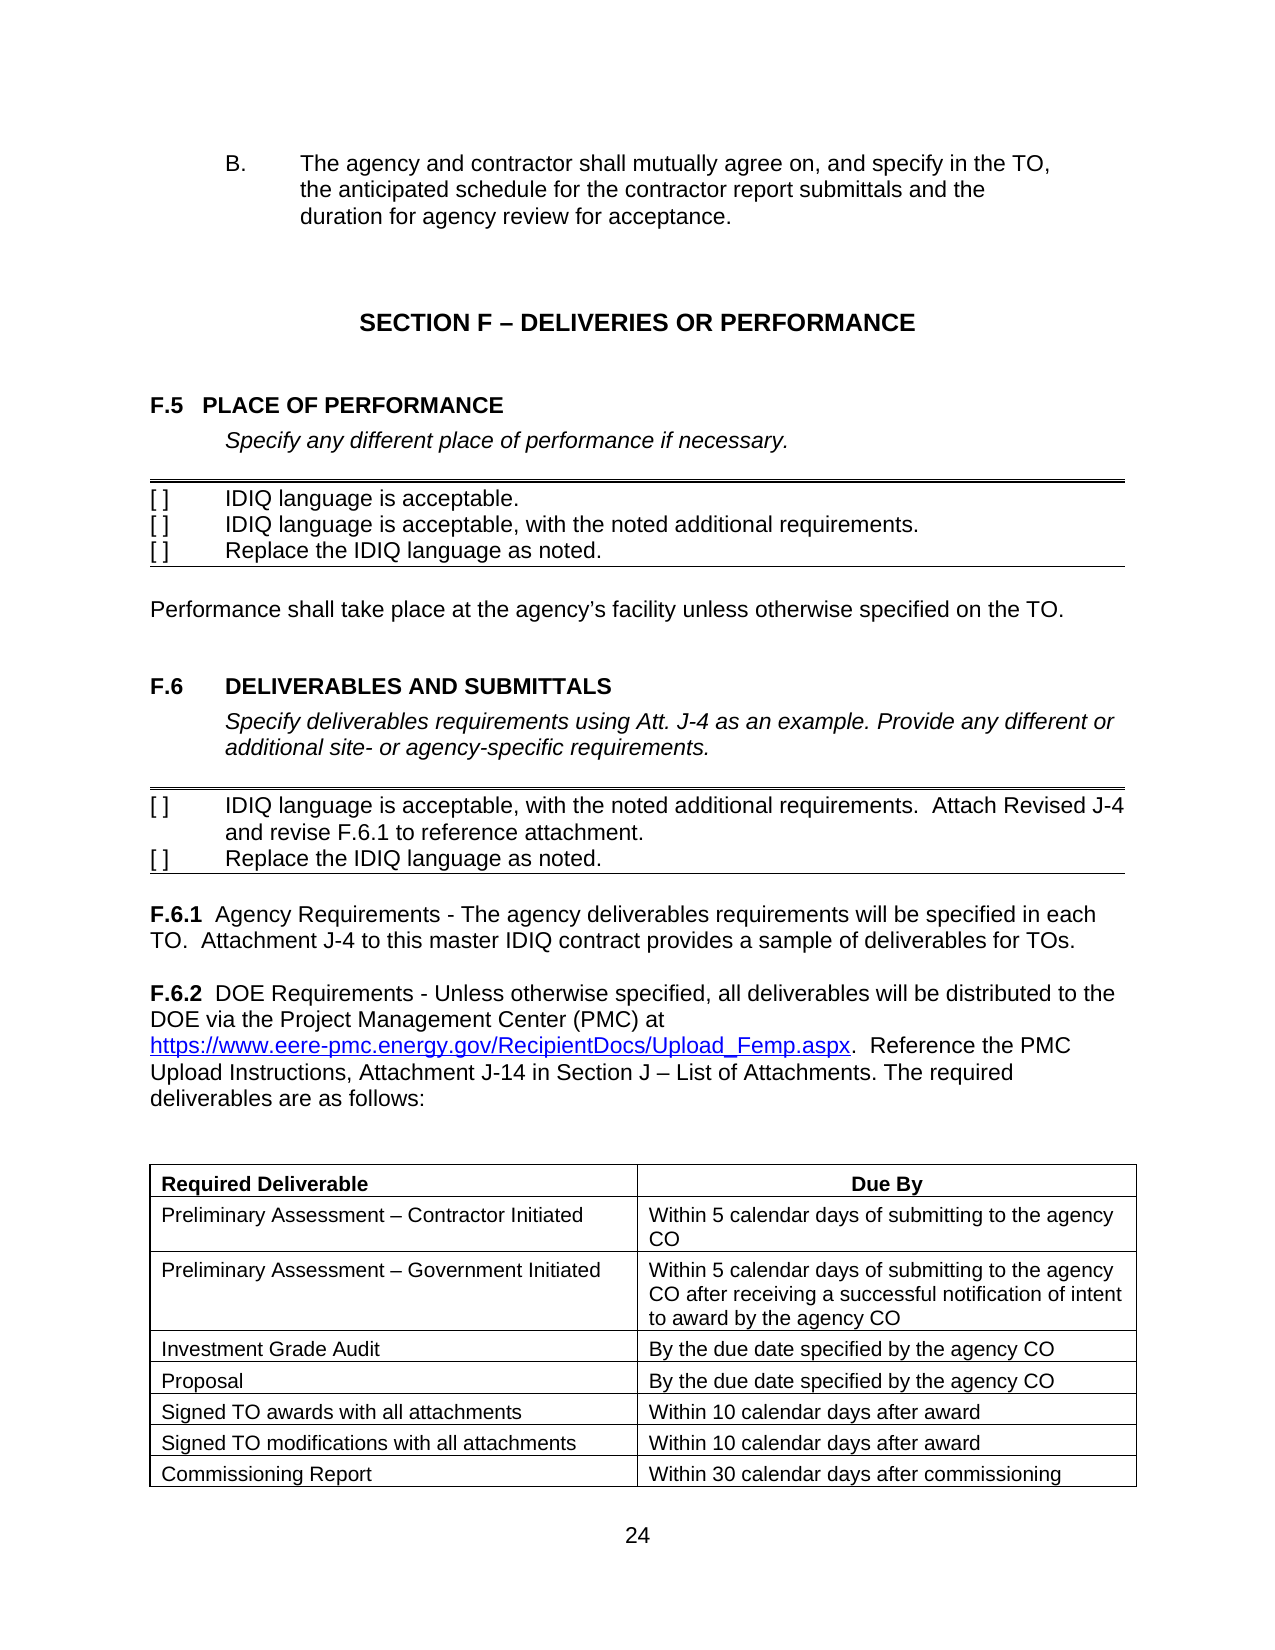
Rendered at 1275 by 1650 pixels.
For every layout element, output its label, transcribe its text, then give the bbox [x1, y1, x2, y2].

table_cell Signed TO modifications with all attachments [151, 1425, 637, 1455]
text Performance shall take place at the agency’s facility unless otherwise specified on the TO. [150, 596, 1125, 622]
table_cell Within 5 calendar days of submitting to the agency CO after receiving a successful notification of intent to award by the agency CO [638, 1252, 1136, 1330]
table_cell Commissioning Report [151, 1456, 637, 1486]
table_cell Proposal [151, 1362, 637, 1392]
text [ ] IDIQ language is acceptable, with the noted additional requirements. Attach Revised J-4 and revise F.6.1 to reference attachment. [150, 790, 1125, 845]
table_cell Within 5 calendar days of submitting to the agency CO [638, 1197, 1136, 1251]
table_cell Preliminary Assessment – Contractor Initiated [151, 1197, 637, 1251]
table_header Required Deliverable [151, 1165, 637, 1196]
table_cell Within 10 calendar days after award [638, 1425, 1136, 1455]
text F.6.2 DOE Requirements - Unless otherwise specified, all deliverables will be distributed to the DOE via the Project Management Center (PMC) at https://www.eere-pmc.energy.gov/RecipientDocs/Upload_Femp.aspx. Reference the PMC Upload Instructions, Attachment J-14 in Section J – List of Attachments. The required deliverables are as follows: [150, 980, 1125, 1112]
table_cell Within 10 calendar days after award [638, 1394, 1136, 1424]
text F.6.1 Agency Requirements - The agency deliverables requirements will be specified in each TO. Attachment J-4 to this master IDIQ contract provides a sample of deliverables for TOs. [150, 901, 1125, 953]
text SECTION F – DELIVERIES OR PERFORMANCE [150, 308, 1125, 337]
table_cell Signed TO awards with all attachments [151, 1394, 637, 1424]
text [ ] IDIQ language is acceptable. [150, 483, 1125, 511]
table_cell Within 30 calendar days after commissioning [638, 1456, 1136, 1486]
subtitle F.6 DELIVERABLES AND SUBMITTALS [150, 673, 1125, 699]
table_cell By the due date specified by the agency CO [638, 1362, 1136, 1392]
table_cell By the due date specified by the agency CO [638, 1331, 1136, 1361]
text [ ] IDIQ language is acceptable, with the noted additional requirements. [150, 511, 1125, 537]
text Specify deliverables requirements using Att. J-4 as an example. Provide any different or additional site- or agency-specific requirements. [225, 708, 1125, 761]
text Specify any different place of performance if necessary. [225, 427, 1125, 453]
text [ ] Replace the IDIQ language as noted. [150, 537, 1125, 566]
text [ ] Replace the IDIQ language as noted. [150, 845, 1125, 873]
table_header Due By [638, 1165, 1136, 1196]
text B. The agency and contractor shall mutually agree on, and specify in the TO, the anticipated schedule for the contractor report submittals and the duration for agency review for acceptance. [225, 150, 1069, 229]
table_cell Investment Grade Audit [151, 1331, 637, 1361]
table_cell Preliminary Assessment – Government Initiated [151, 1252, 637, 1330]
text F.5 PLACE OF PERFORMANCE [150, 392, 1069, 418]
